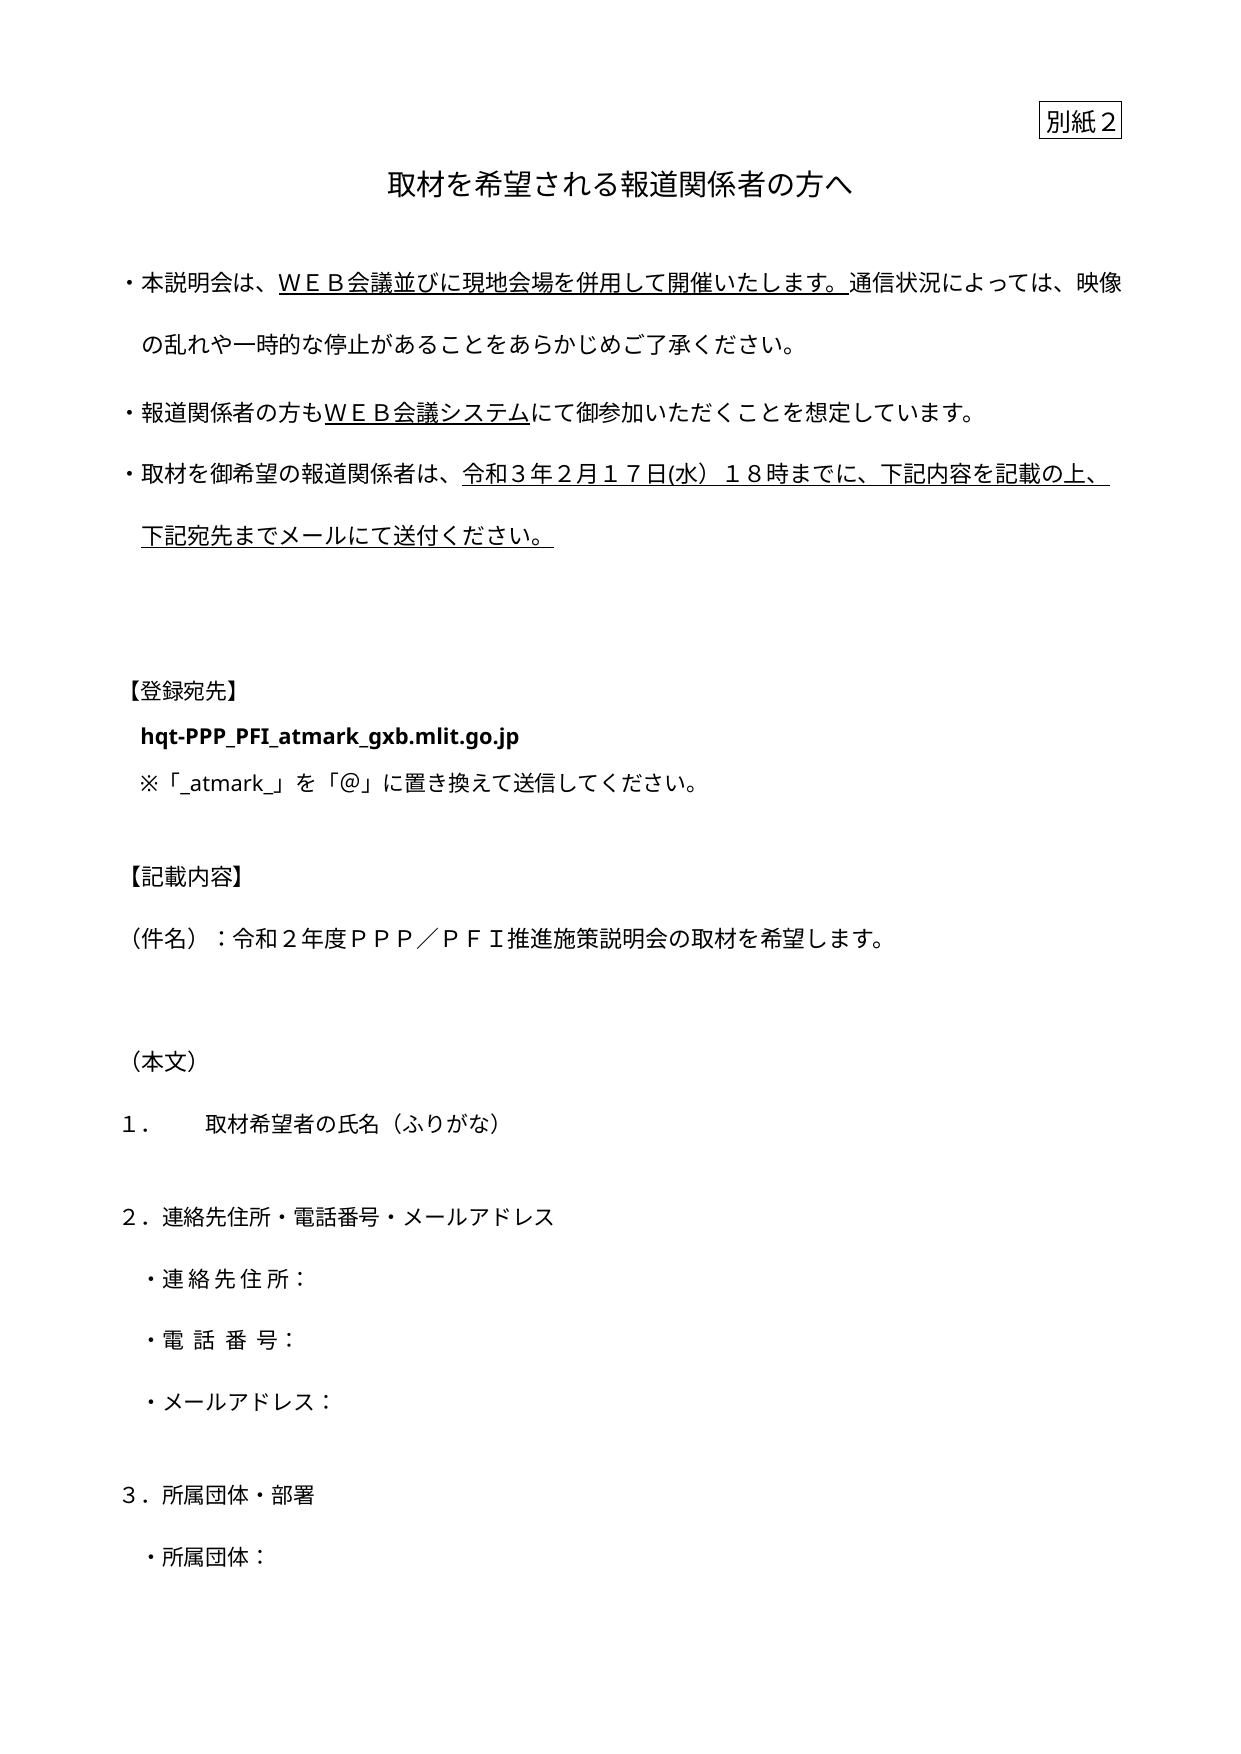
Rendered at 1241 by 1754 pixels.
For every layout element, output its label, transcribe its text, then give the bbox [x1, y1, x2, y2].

text ・本説明会は、ＷＥＢ会議並びに現地会場を併用して開催いたします。通信状況によっては、映像の乱れや一時的な停止があることをあらかじめご了承ください。 [118, 250, 1122, 374]
list 取材希望者の氏名（ふりがな） [118, 1092, 1122, 1154]
text ２．連絡先住所・電話番号・メールアドレス [118, 1184, 1122, 1246]
text 【記載内容】 [118, 844, 1122, 906]
text ・メールアドレス： [118, 1370, 1122, 1432]
text 別紙２ [118, 89, 1122, 151]
text ・電話番号： [118, 1308, 1122, 1370]
text ・取材を御希望の報道関係者は、令和３年２月１７日(水）１８時までに、下記内容を記載の上、下記宛先までメールにて送付ください。 [118, 442, 1122, 566]
text hqt-PPP_PFI_atmark_gxb.mlit.go.jp [118, 721, 1122, 751]
text 取材を希望される報道関係者の方へ [118, 151, 1122, 213]
text ・所属団体： [118, 1525, 1122, 1587]
text （件名）：令和２年度ＰＰＰ／ＰＦＩ推進施策説明会の取材を希望します。 [118, 906, 1122, 968]
text 【登録宛先】 [118, 659, 1122, 721]
text （本文） [118, 1030, 1122, 1092]
text ３．所属団体・部署 [118, 1463, 1122, 1525]
text ※「_atmark_」を「＠」に置き換えて送信してください。 [118, 751, 1122, 813]
text ・報道関係者の方もＷＥＢ会議システムにて御参加いただくことを想定しています。 [118, 380, 1122, 442]
text ・連絡先住所： [118, 1246, 1122, 1308]
